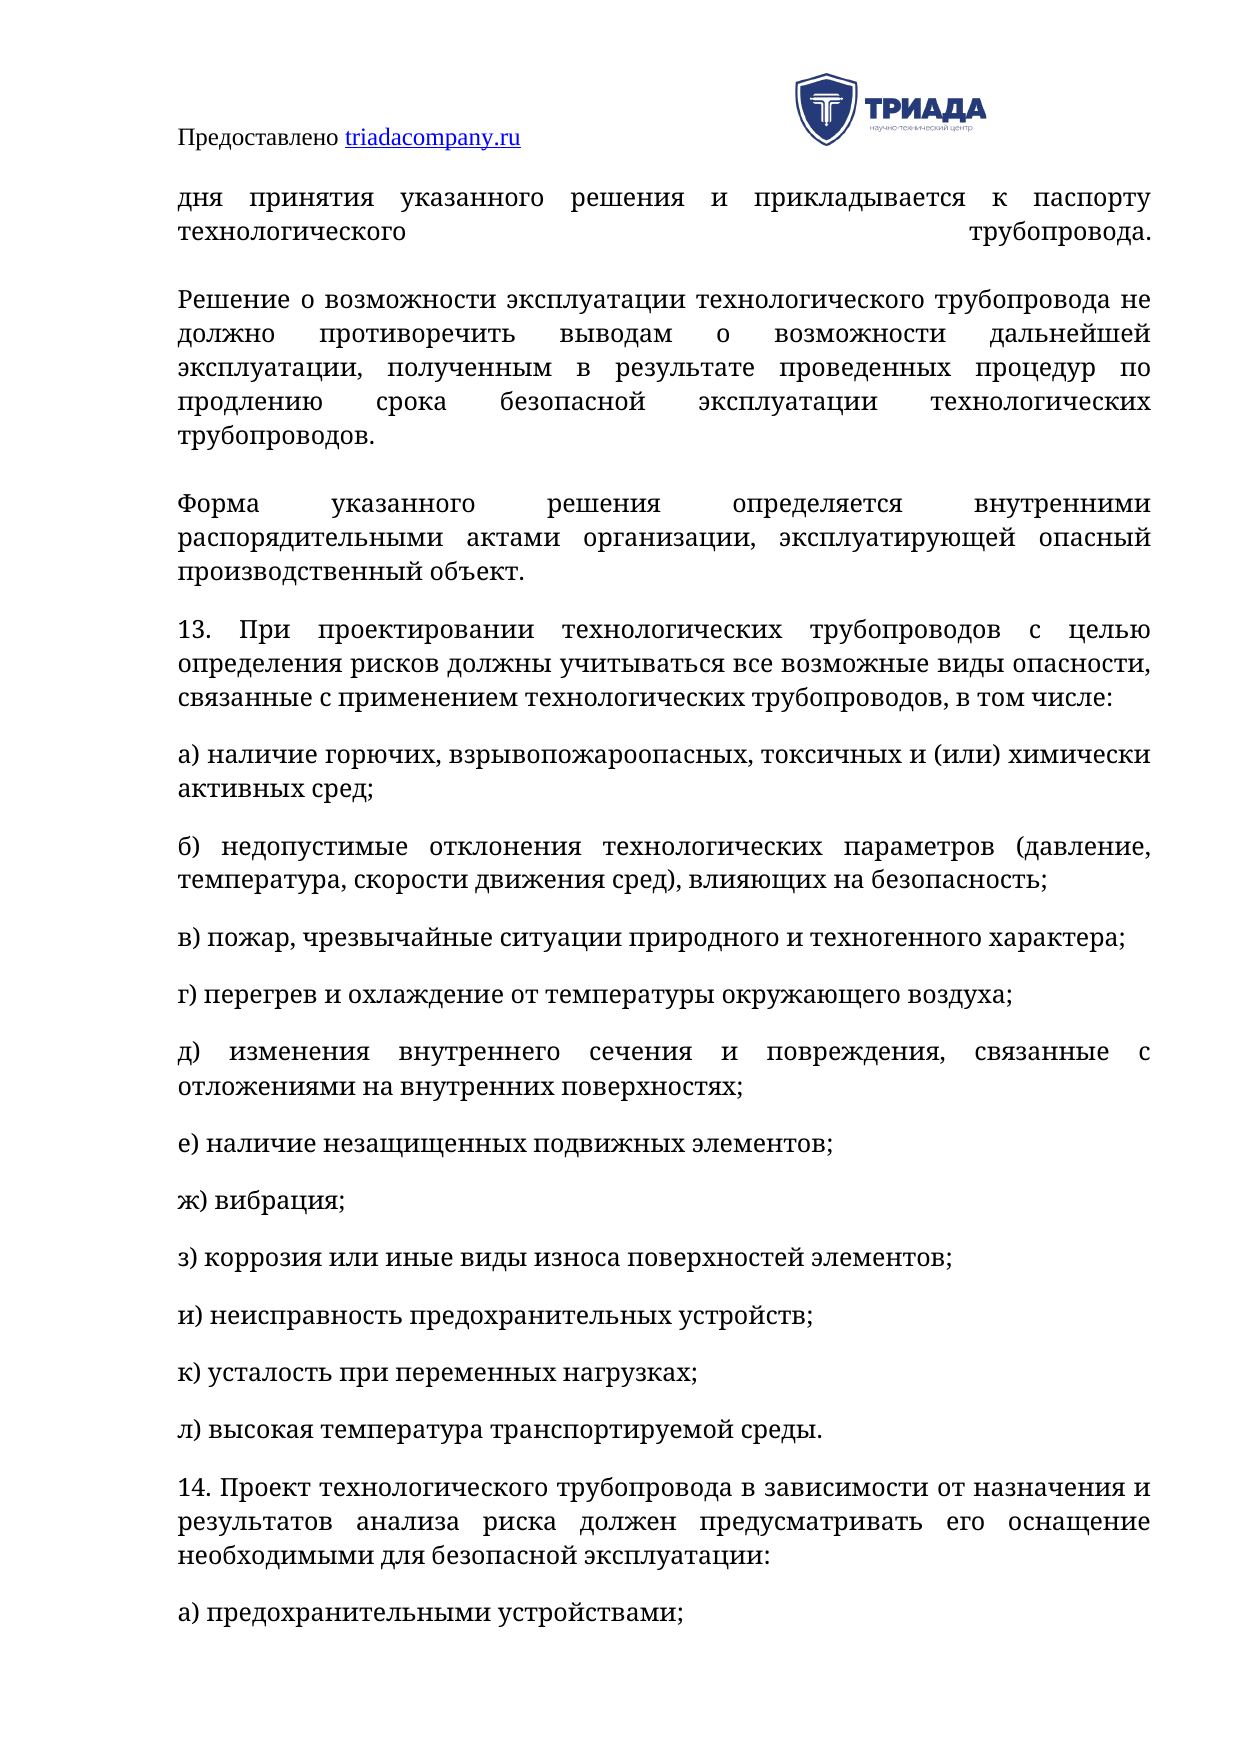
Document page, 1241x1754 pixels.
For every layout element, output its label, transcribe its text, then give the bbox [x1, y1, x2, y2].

text б) недопустимые отклонения технологических параметров (давление, температура, скорости движения сред), влияющих на безопасность; [177, 828, 1152, 896]
text и) неисправность предохранительных устройств; [177, 1297, 1152, 1331]
text ж) вибрация; [177, 1183, 1152, 1217]
text а) наличие горючих, взрывопожароопасных, токсичных и (или) химически активных сред; [177, 737, 1152, 805]
text а) предохранительными устройствами; [177, 1594, 1152, 1629]
picture [795, 73, 987, 146]
text г) перегрев и охлаждение от температуры окружающего воздуха; [177, 977, 1152, 1011]
text е) наличие незащищенных подвижных элементов; [177, 1125, 1152, 1159]
text к) усталость при переменных нагрузках; [177, 1354, 1152, 1389]
text в) пожар, чрезвычайные ситуации природного и техногенного характера; [177, 919, 1152, 953]
text з) коррозия или иные виды износа поверхностей элементов; [177, 1240, 1152, 1274]
text л) высокая температура транспортируемой среды. [177, 1412, 1152, 1446]
text д) изменения внутреннего сечения и повреждения, связанные с отложениями на внутренних поверхностях; [177, 1034, 1152, 1102]
text 14. Проект технологического трубопровода в зависимости от назначения и результатов анализа риска должен предусматривать его оснащение необходимыми для безопасной эксплуатации: [177, 1469, 1152, 1571]
text 13. При проектировании технологических трубопроводов с целью определения рисков должны учитываться все возможные виды опасности, связанные с применением технологических трубопроводов, в том числе: [177, 611, 1152, 713]
